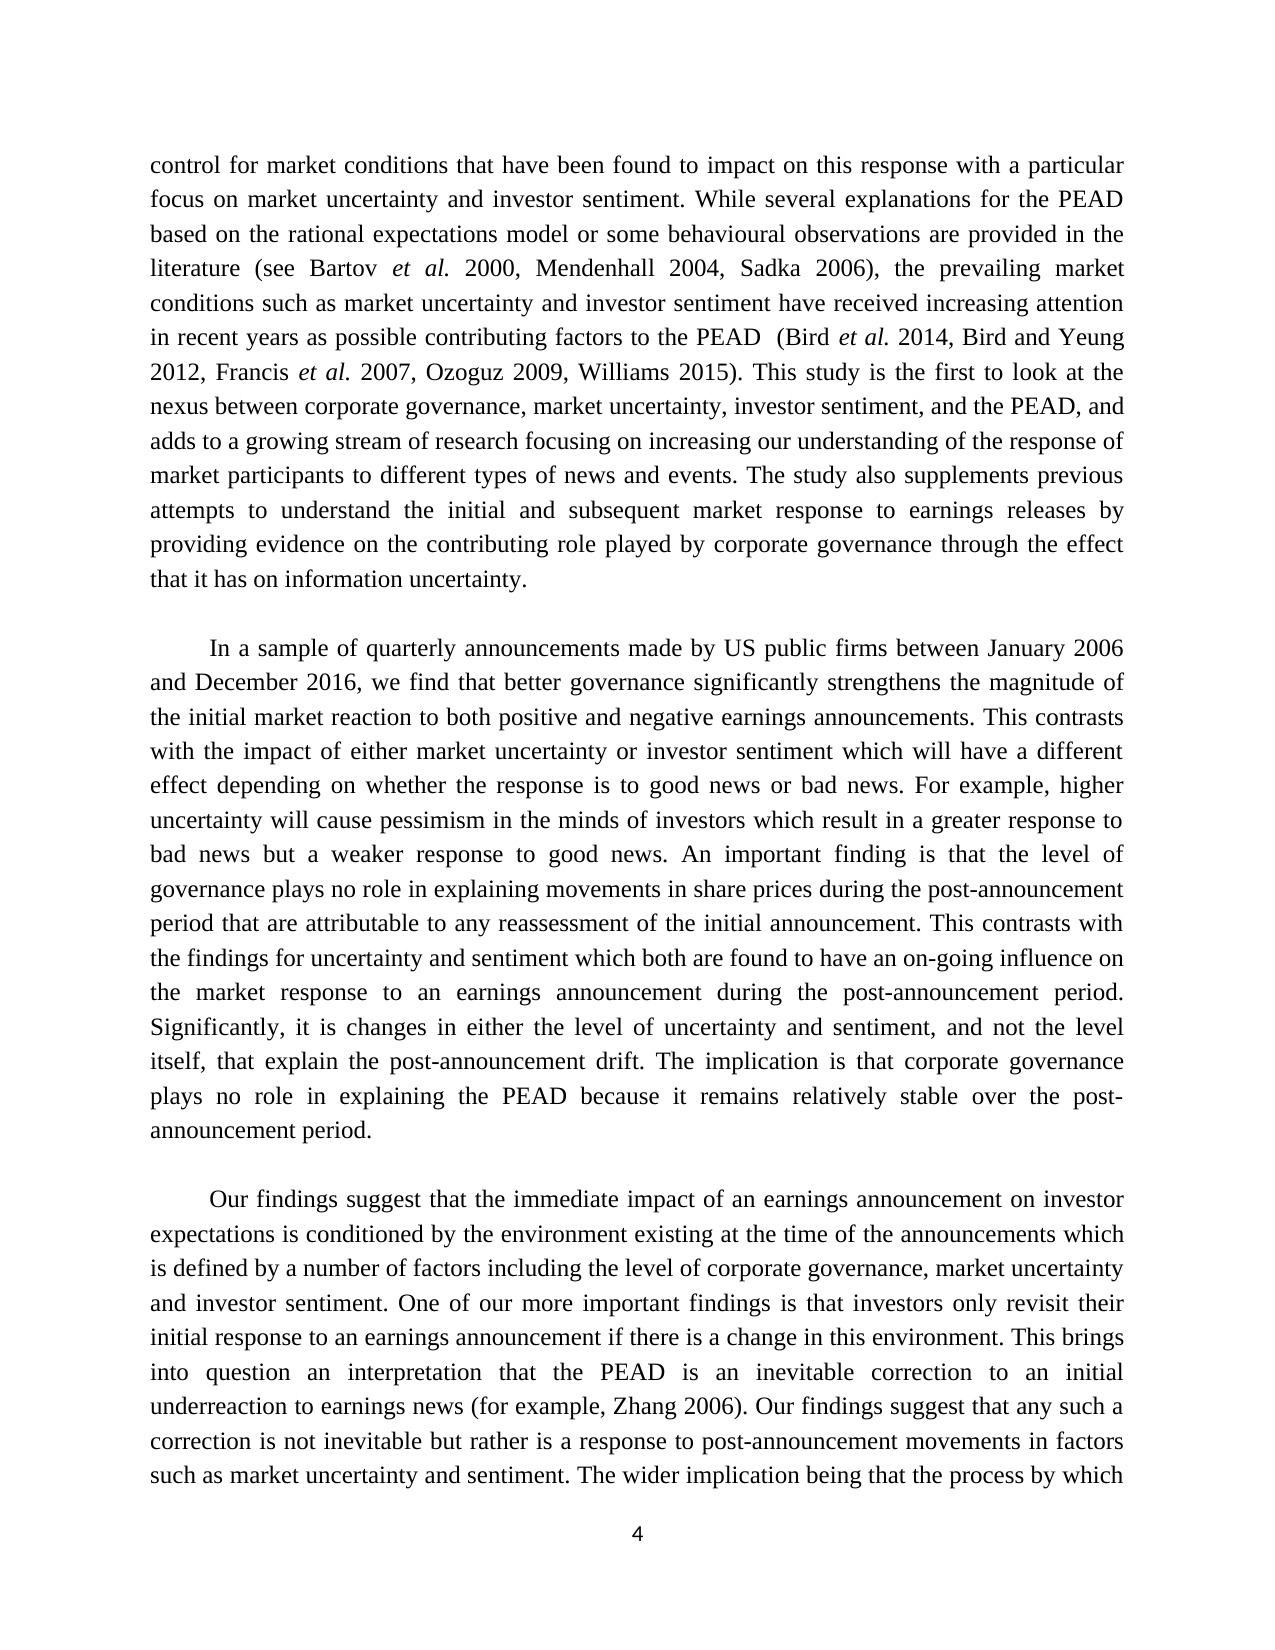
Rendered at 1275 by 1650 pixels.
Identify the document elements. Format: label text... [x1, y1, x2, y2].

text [150, 1184, 1125, 1489]
text In a sample of quarterly announcements made by US public firms between January 2006 and December 2016, we find that better governance significantly strengthens the magnitude of the initial market reaction to both positive and negative earnings announcements. This contrasts with the impact of either market uncertainty or investor sentiment which will have a different effect depending on whether the response is to good news or bad news. For example, higher uncertainty will cause pessimism in the minds of investors which result in a greater response to bad news but a weaker response to good news. An important finding is that the level of governance plays no role in explaining movements in share prices during the post-announcement period that are attributable to any reassessment of the initial announcement. This contrasts with the findings for uncertainty and sentiment which both are found to have an on-going influence on the market response to an earnings announcement during the post-announcement period. Significantly, it is changes in either the level of uncertainty and sentiment, and not the level itself, that explain the post-announcement drift. The implication is that corporate governance plays no role in explaining the PEAD because it remains relatively stable over the post-announcement period. [150, 633, 1125, 1144]
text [150, 150, 1125, 592]
